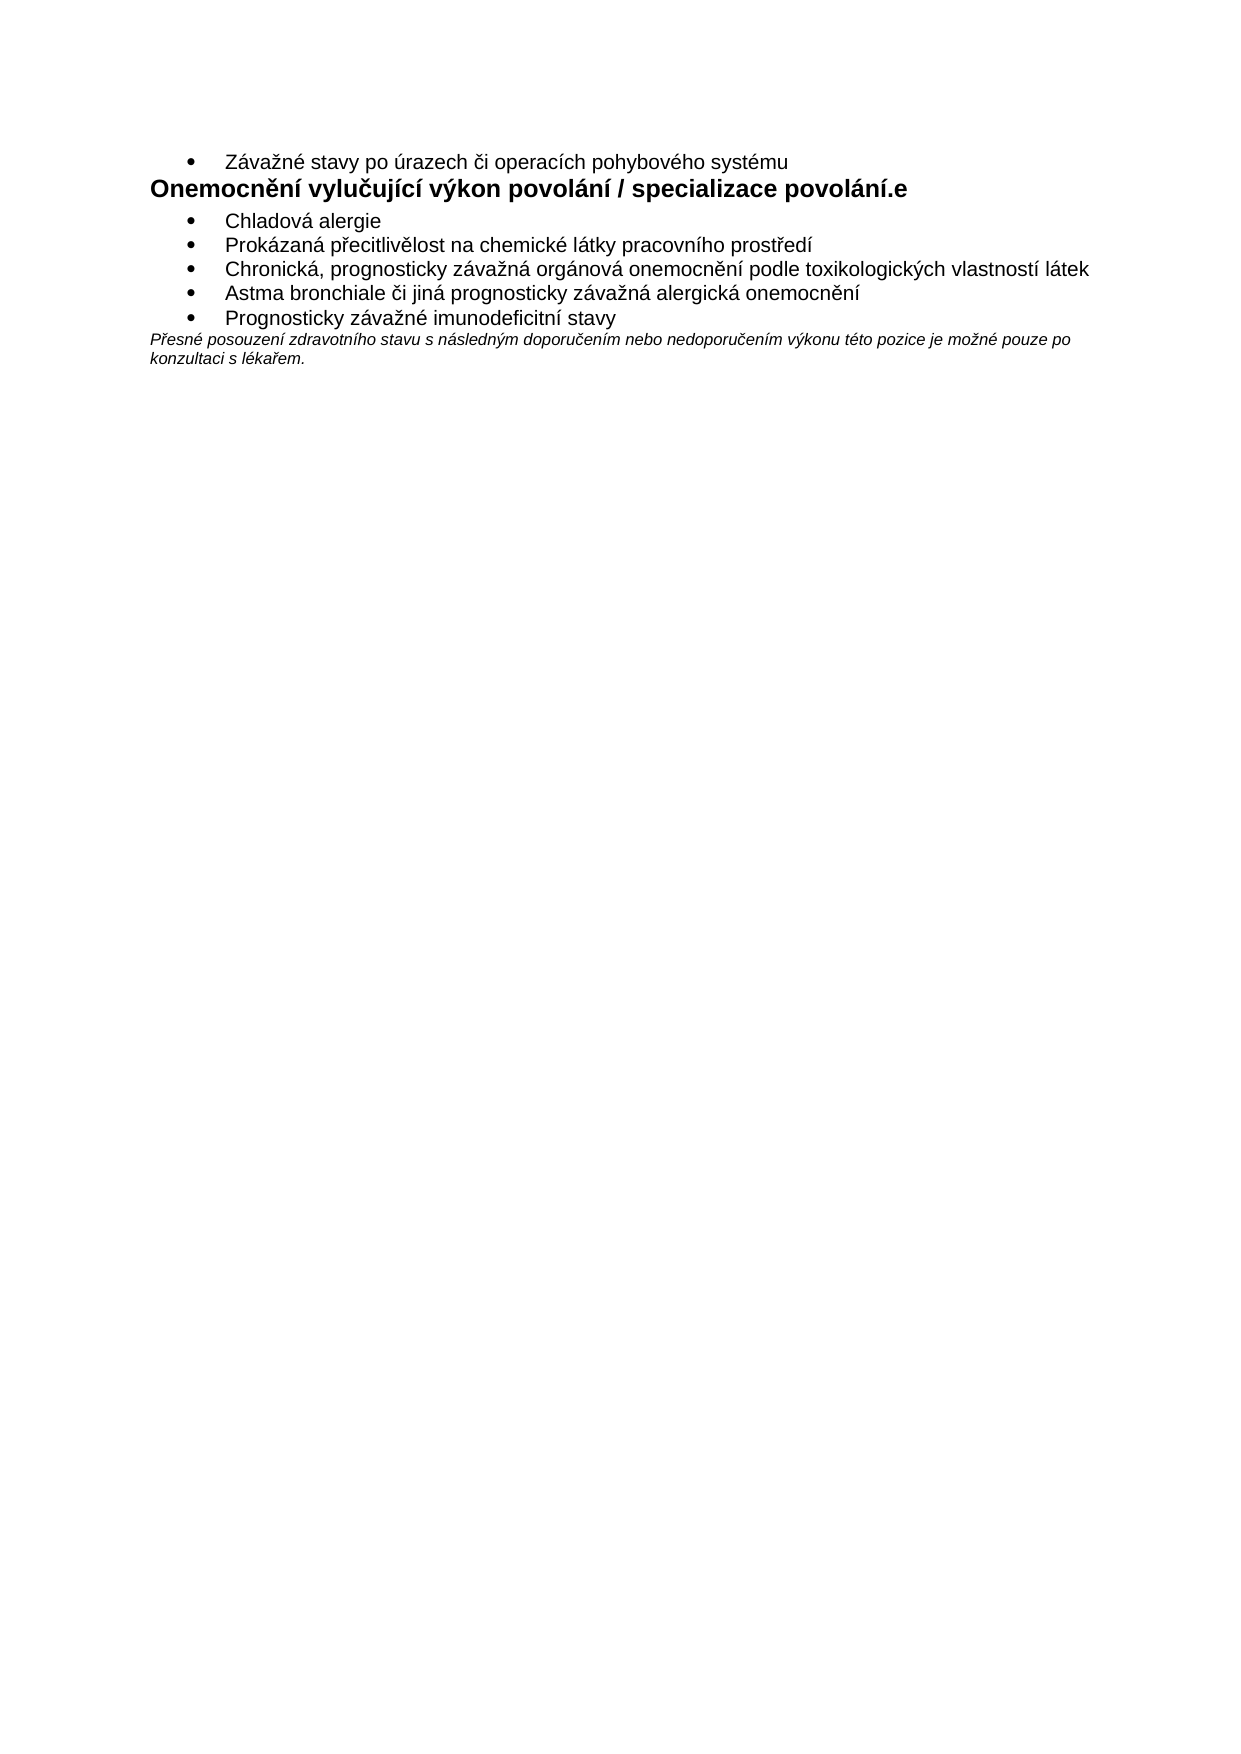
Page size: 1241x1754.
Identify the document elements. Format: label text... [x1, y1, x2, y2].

list Prokázaná přecitlivělost na chemické látky pracovního prostředí [187, 233, 1090, 257]
list Chladová alergie [187, 209, 1090, 233]
subtitle Onemocnění vylučující výkon povolání / specializace povolání.e [150, 174, 1090, 203]
list Závažné stavy po úrazech či operacích pohybového systému [187, 150, 1090, 174]
text Přesné posouzení zdravotního stavu s následným doporučením nebo nedoporučením výkonu této pozice je možné pouze po konzultaci s lékařem. [150, 329, 1090, 368]
list Prognosticky závažné imunodeficitní stavy [187, 305, 1090, 329]
list Chronická, prognosticky závažná orgánová onemocnění podle toxikologických vlastností látek [187, 257, 1090, 281]
list Astma bronchiale či jiná prognosticky závažná alergická onemocnění [187, 281, 1090, 305]
